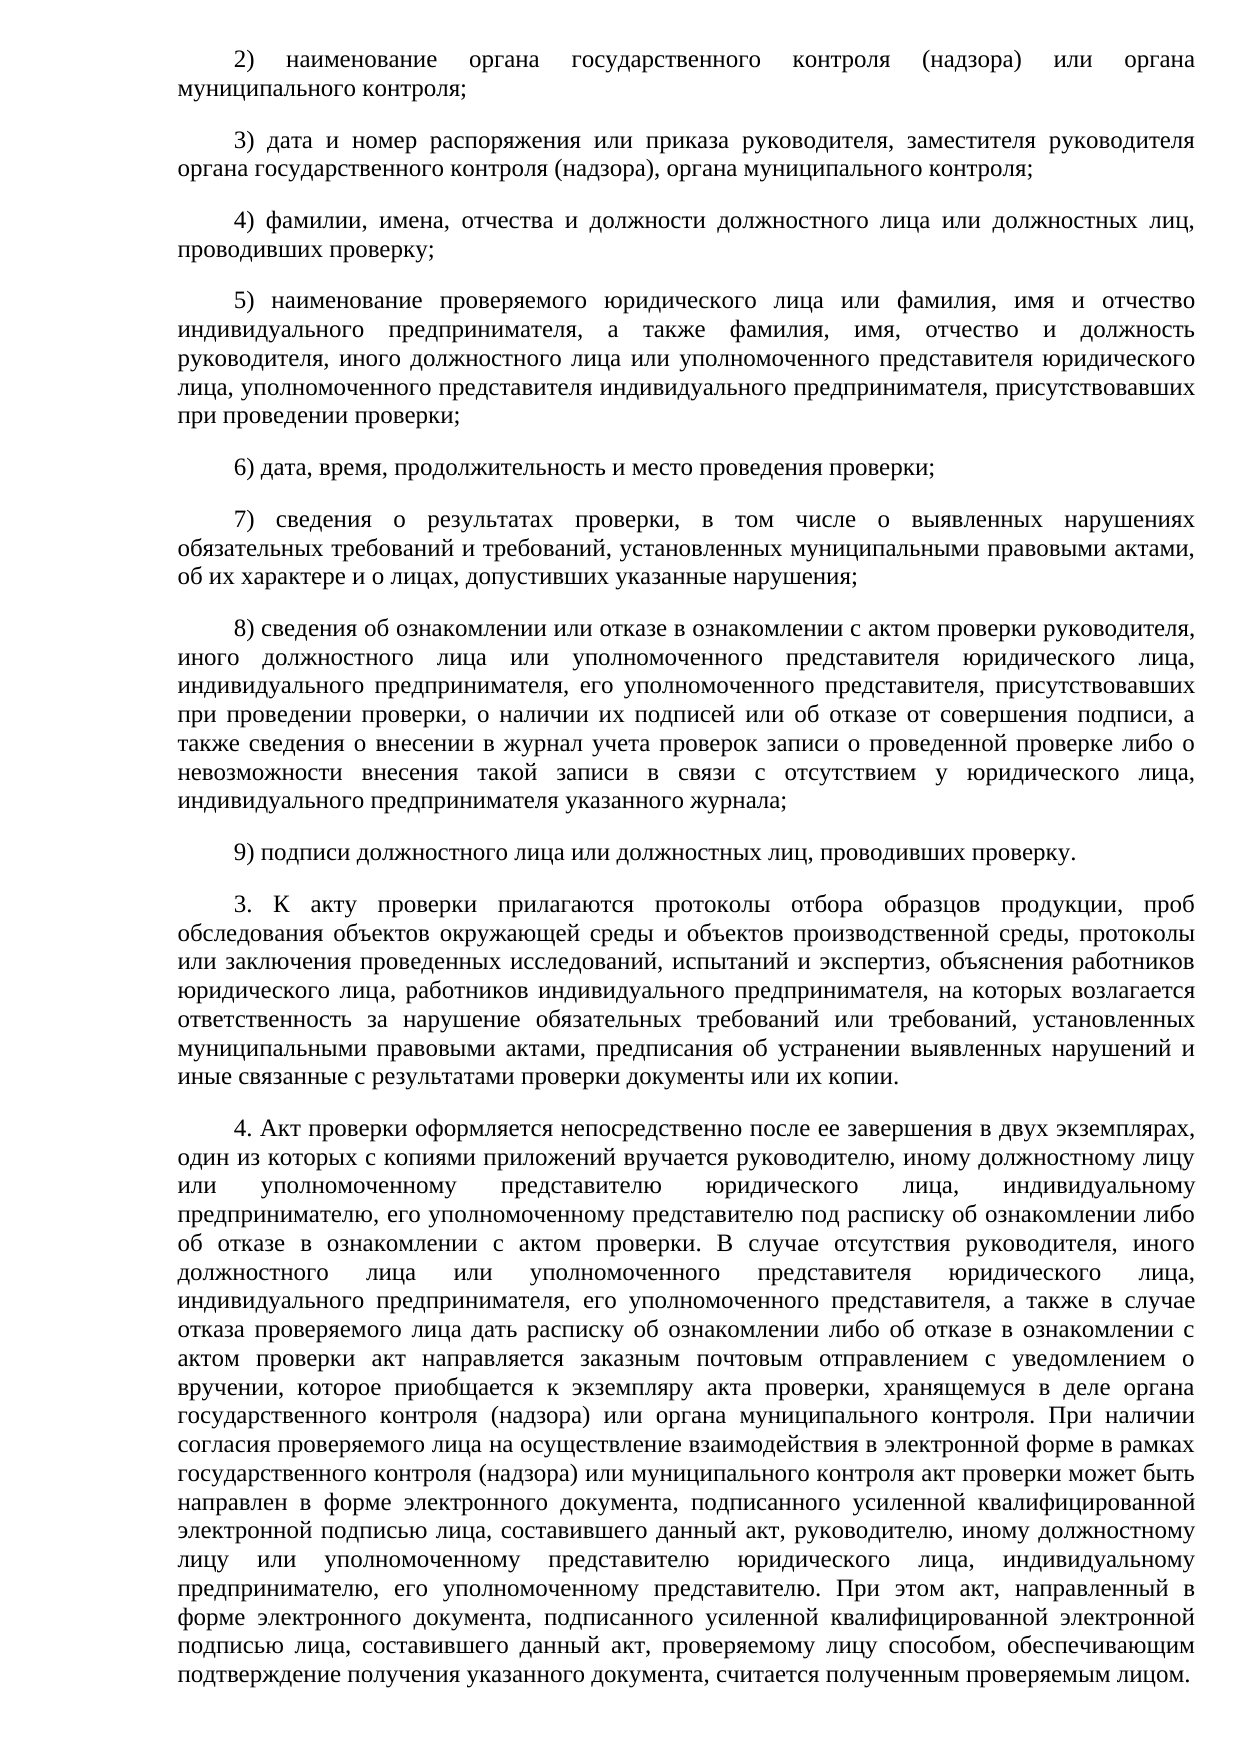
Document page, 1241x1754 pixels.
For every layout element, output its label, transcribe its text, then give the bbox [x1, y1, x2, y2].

text 6) дата, время, продолжительность и место проведения проверки; [177, 452, 1196, 481]
text 8) сведения об ознакомлении или отказе в ознакомлении с актом проверки руководителя, иного должностного лица или уполномоченного представителя юридического лица, индивидуального предпринимателя, его уполномоченного представителя, присутствовавших при проведении проверки, о наличии их подписей или об отказе от совершения подписи, а также сведения о внесении в журнал учета проверок записи о проведенной проверке либо о невозможности внесения такой записи в связи с отсутствием у юридического лица, индивидуального предпринимателя указанного журнала; [177, 613, 1196, 814]
text 5) наименование проверяемого юридического лица или фамилия, имя и отчество индивидуального предпринимателя, а также фамилия, имя, отчество и должность руководителя, иного должностного лица или уполномоченного представителя юридического лица, уполномоченного представителя индивидуального предпринимателя, присутствовавших при проведении проверки; [177, 286, 1196, 429]
text 3. К акту проверки прилагаются протоколы отбора образцов продукции, проб обследования объектов окружающей среды и объектов производственной среды, протоколы или заключения проведенных исследований, испытаний и экспертиз, объяснения работников юридического лица, работников индивидуального предпринимателя, на которых возлагается ответственность за нарушение обязательных требований или требований, установленных муниципальными правовыми актами, предписания об устранении выявленных нарушений и иные связанные с результатами проверки документы или их копии. [177, 889, 1196, 1090]
text 9) подписи должностного лица или должностных лиц, проводивших проверку. [177, 837, 1196, 866]
text 7) сведения о результатах проверки, в том числе о выявленных нарушениях обязательных требований и требований, установленных муниципальными правовыми актами, об их характере и о лицах, допустивших указанные нарушения; [177, 504, 1196, 590]
text 4) фамилии, имена, отчества и должности должностного лица или должностных лиц, проводивших проверку; [177, 205, 1196, 263]
text 3) дата и номер распоряжения или приказа руководителя, заместителя руководителя органа государственного контроля (надзора), органа муниципального контроля; [177, 125, 1196, 182]
text 4. Акт проверки оформляется непосредственно после ее завершения в двух экземплярах, один из которых с копиями приложений вручается руководителю, иному должностному лицу или уполномоченному представителю юридического лица, индивидуальному предпринимателю, его уполномоченному представителю под расписку об ознакомлении либо об отказе в ознакомлении с актом проверки. В случае отсутствия руководителя, иного должностного лица или уполномоченного представителя юридического лица, индивидуального предпринимателя, его уполномоченного представителя, а также в случае отказа проверяемого лица дать расписку об ознакомлении либо об отказе в ознакомлении с актом проверки акт направляется заказным почтовым отправлением с уведомлением о вручении, которое приобщается к экземпляру акта проверки, хранящемуся в деле органа государственного контроля (надзора) или органа муниципального контроля. При наличии согласия проверяемого лица на осуществление взаимодействия в электронной форме в рамках государственного контроля (надзора) или муниципального контроля акт проверки может быть направлен в форме электронного документа, подписанного усиленной квалифицированной электронной подписью лица, составившего данный акт, руководителю, иному должностному лицу или уполномоченному представителю юридического лица, индивидуальному предпринимателю, его уполномоченному представителю. При этом акт, направленный в форме электронного документа, подписанного усиленной квалифицированной электронной подписью лица, составившего данный акт, проверяемому лицу способом, обеспечивающим подтверждение получения указанного документа, считается полученным проверяемым лицом. [177, 1113, 1196, 1688]
text 2) наименование органа государственного контроля (надзора) или органа муниципального контроля; [177, 44, 1196, 102]
